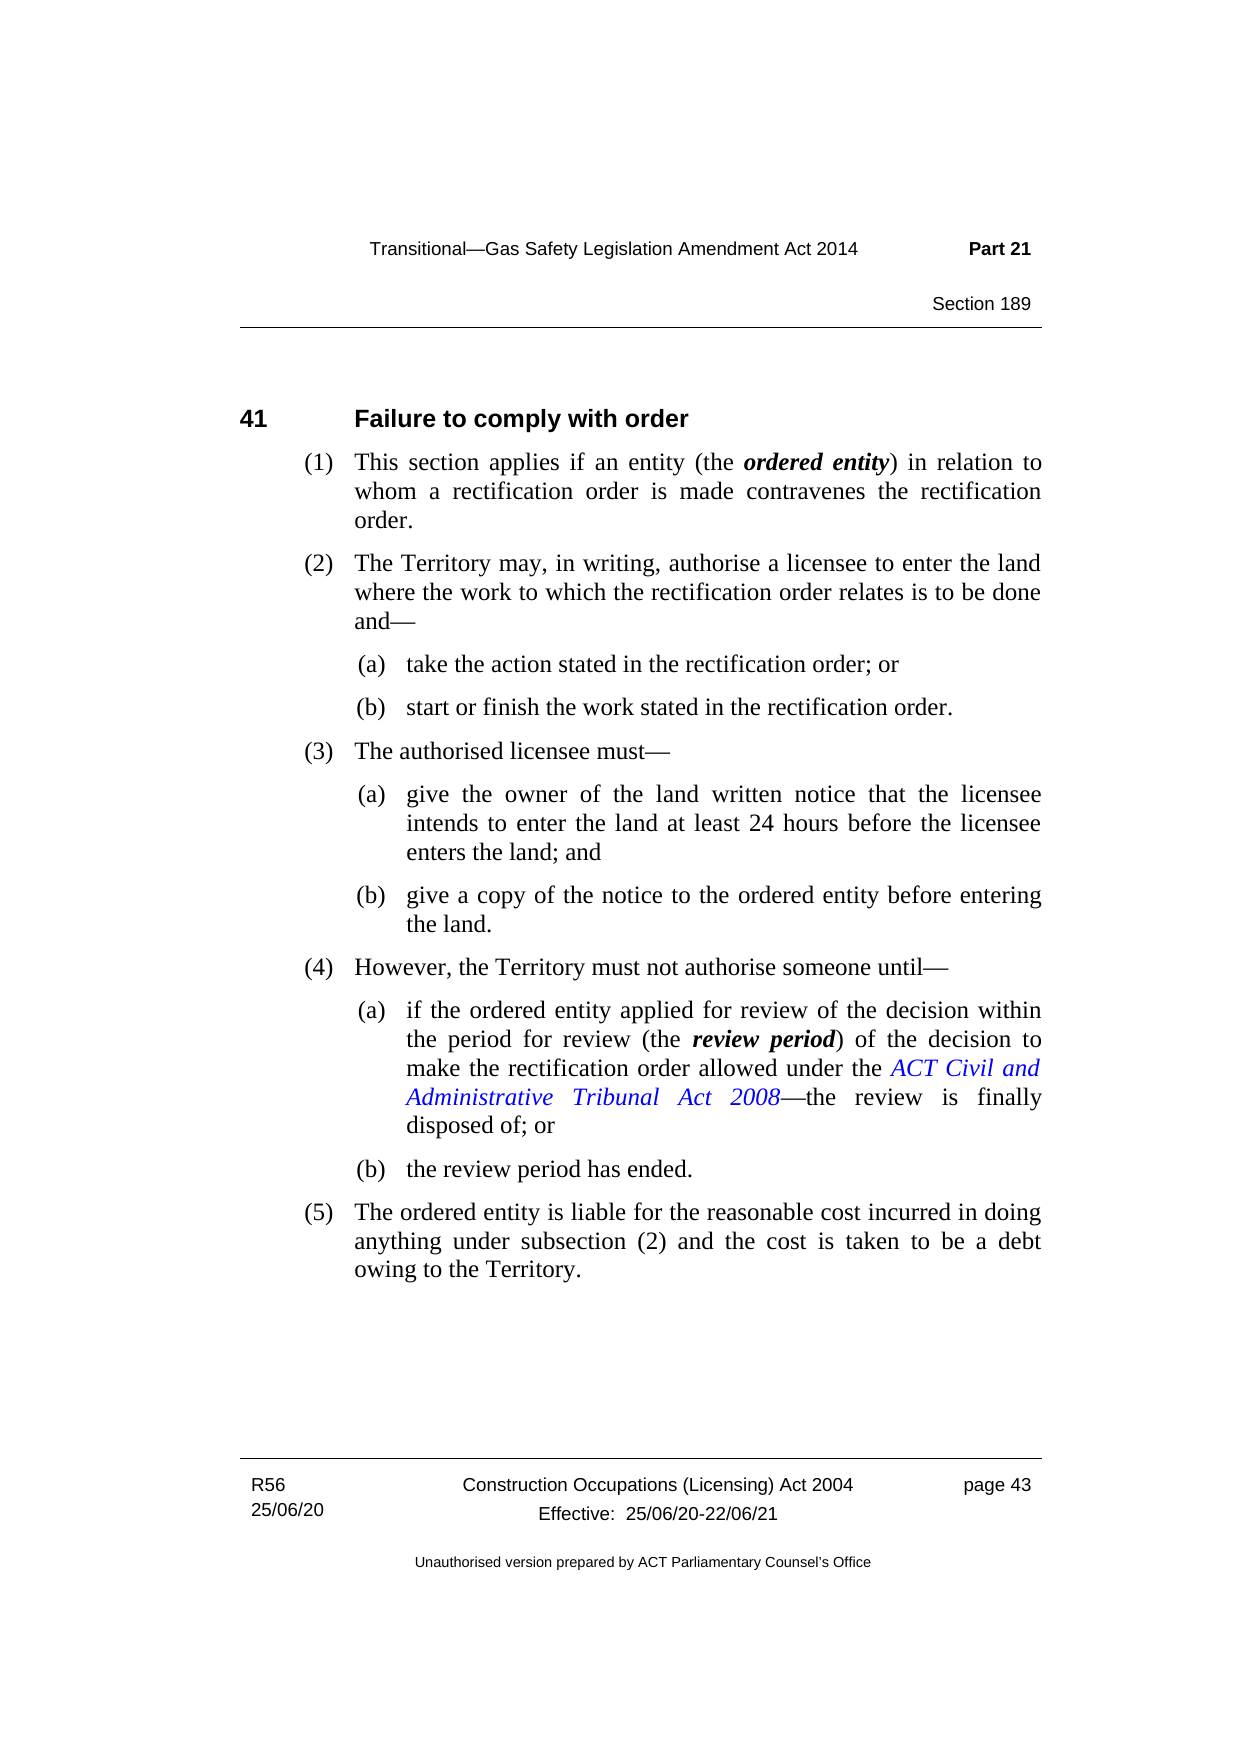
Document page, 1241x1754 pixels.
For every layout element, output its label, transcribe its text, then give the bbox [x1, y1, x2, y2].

text (4) However, the Territory must not authorise someone until— [239, 952, 1042, 981]
text (b) start or finish the work stated in the rectification order. [239, 692, 1042, 721]
text 41 Failure to comply with order [239, 404, 1042, 433]
text (3) The authorised licensee must— [239, 736, 1042, 764]
text (a) if the ordered entity applied for review of the decision within the period for review (the review period) of the decision to make the rectification order allowed under the ACT Civil and Administrative Tribunal Act 2008—the review is finally disposed of; or [239, 995, 1042, 1139]
text (2) The Territory may, in writing, authorise a licensee to enter the land where the work to which the rectification order relates is to be done and— [239, 548, 1042, 634]
text (b) give a copy of the notice to the ordered entity before entering the land. [239, 880, 1042, 937]
text (1) This section applies if an entity (the ordered entity) in relation to whom a rectification order is made contravenes the rectification order. [239, 447, 1042, 534]
text (5) The ordered entity is liable for the reasonable cost incurred in doing anything under subsection (2) and the cost is taken to be a debt owing to the Territory. [239, 1197, 1042, 1283]
text (a) give the owner of the land written notice that the licensee intends to enter the land at least 24 hours before the licensee enters the land; and [239, 779, 1042, 865]
text (b) the review period has ended. [239, 1154, 1042, 1182]
text (a) take the action stated in the rectification order; or [239, 649, 1042, 678]
